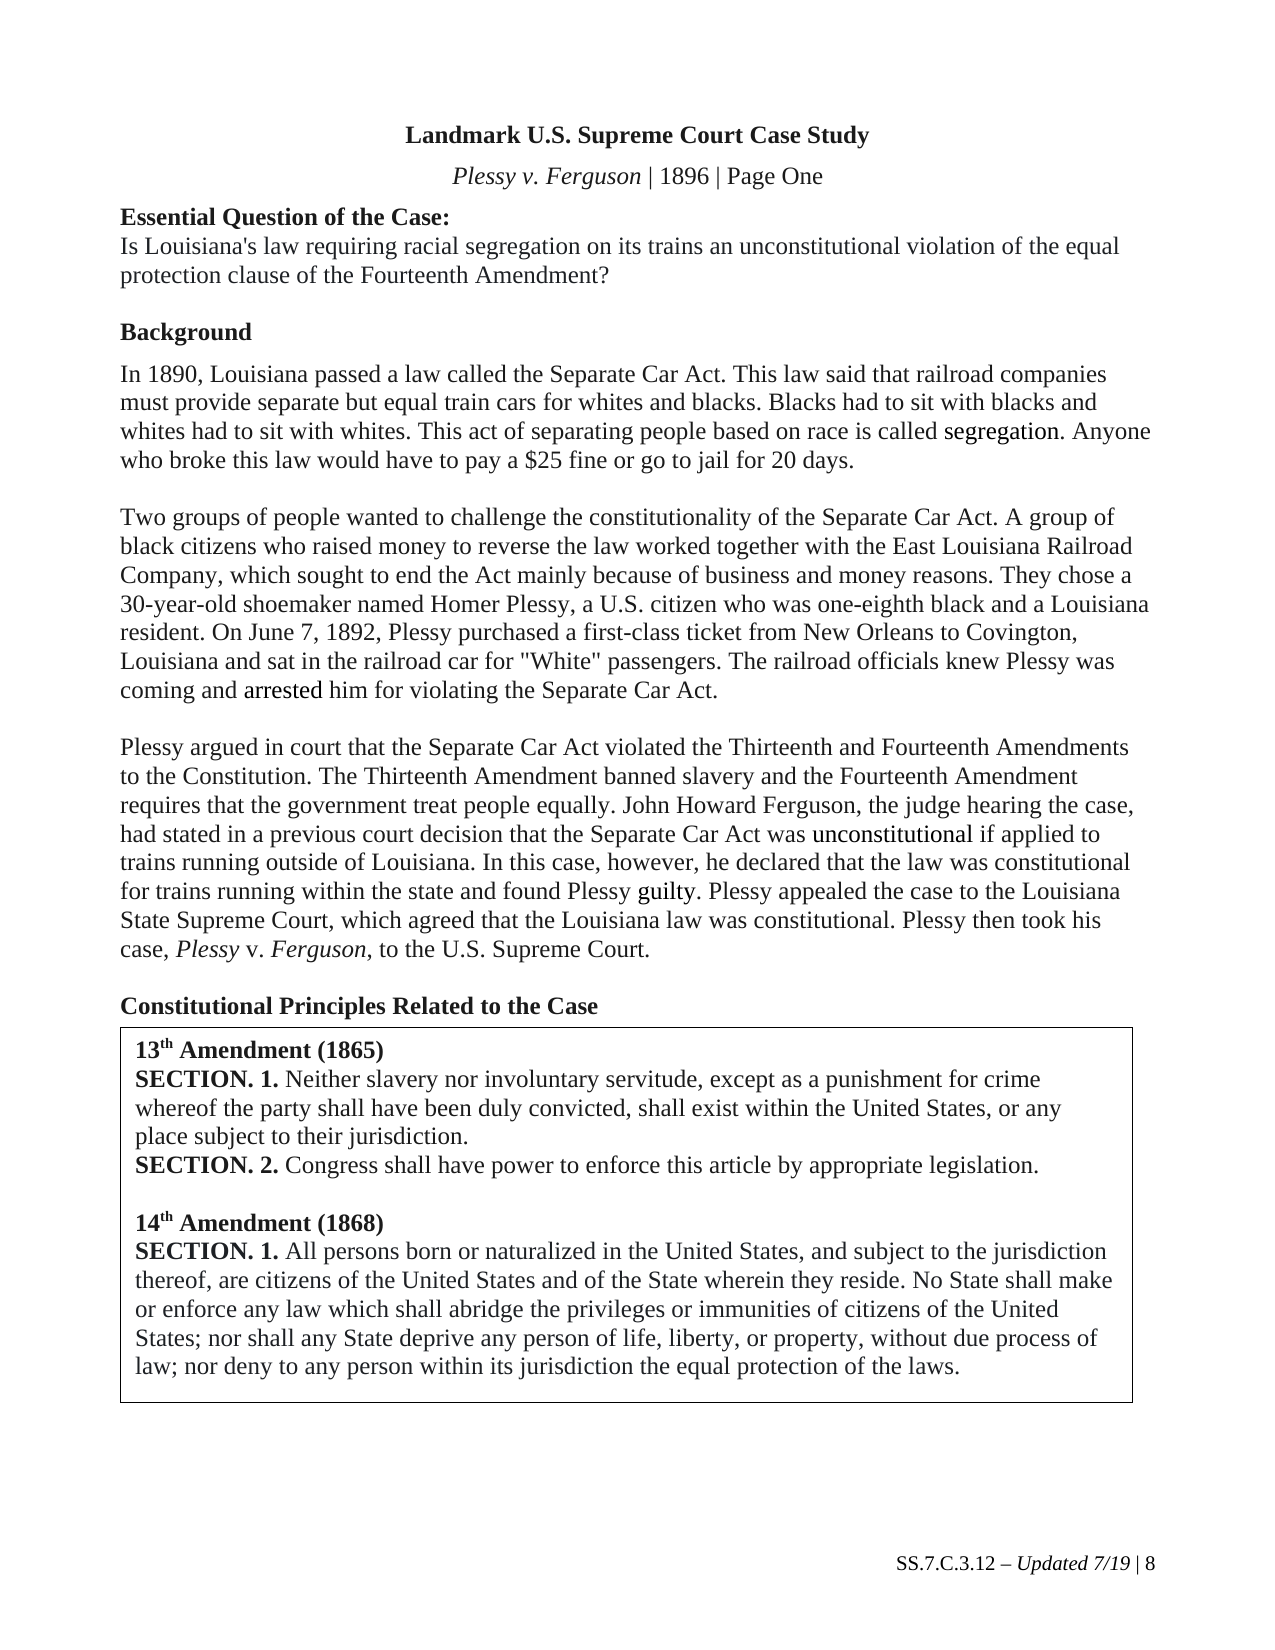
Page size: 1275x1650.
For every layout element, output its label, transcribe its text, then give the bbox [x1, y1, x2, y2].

text Constitutional Principles Related to the Case [120, 991, 1155, 1020]
text Essential Question of the Case: [120, 202, 1155, 231]
text Is Louisiana's law requiring racial segregation on its trains an unconstitutional violation of the equal protection clause of the Fourteenth Amendment? [120, 231, 1155, 289]
text Two groups of people wanted to challenge the constitutionality of the Separate Car Act. A group of black citizens who raised money to reverse the law worked together with the East Louisiana Railroad Company, which sought to end the Act mainly because of business and money reasons. They chose a 30-year-old shoemaker named Homer Plessy, a U.S. citizen who was one-eighth black and a Louisiana resident. On June 7, 1892, Plessy purchased a first-class ticket from New Orleans to Covington, Louisiana and sat in the railroad car for "White" passengers. The railroad officials knew Plessy was coming and arrested him for violating the Separate Car Act. [120, 502, 1155, 704]
text Plessy argued in court that the Separate Car Act violated the Thirteenth and Fourteenth Amendments to the Constitution. The Thirteenth Amendment banned slavery and the Fourteenth Amendment requires that the government treat people equally. John Howard Ferguson, the judge hearing the case, had stated in a previous court decision that the Separate Car Act was unconstitutional if applied to trains running outside of Louisiana. In this case, however, he declared that the law was constitutional for trains running within the state and found Plessy guilty. Plessy appealed the case to the Louisiana State Supreme Court, which agreed that the Louisiana law was constitutional. Plessy then took his case, Plessy v. Ferguson, to the U.S. Supreme Court. [120, 732, 1155, 962]
text In 1890, Louisiana passed a law called the Separate Car Act. This law said that railroad companies must provide separate but equal train cars for whites and blacks. Blacks had to sit with blacks and whites had to sit with whites. This act of separating people based on race is called segregation. Anyone who broke this law would have to pay a $25 fine or go to jail for 20 days. [120, 359, 1155, 474]
text Plessy v. Ferguson | 1896 | Page One [120, 161, 1155, 190]
text Background [120, 317, 1155, 346]
text Landmark U.S. Supreme Court Case Study [120, 120, 1155, 149]
